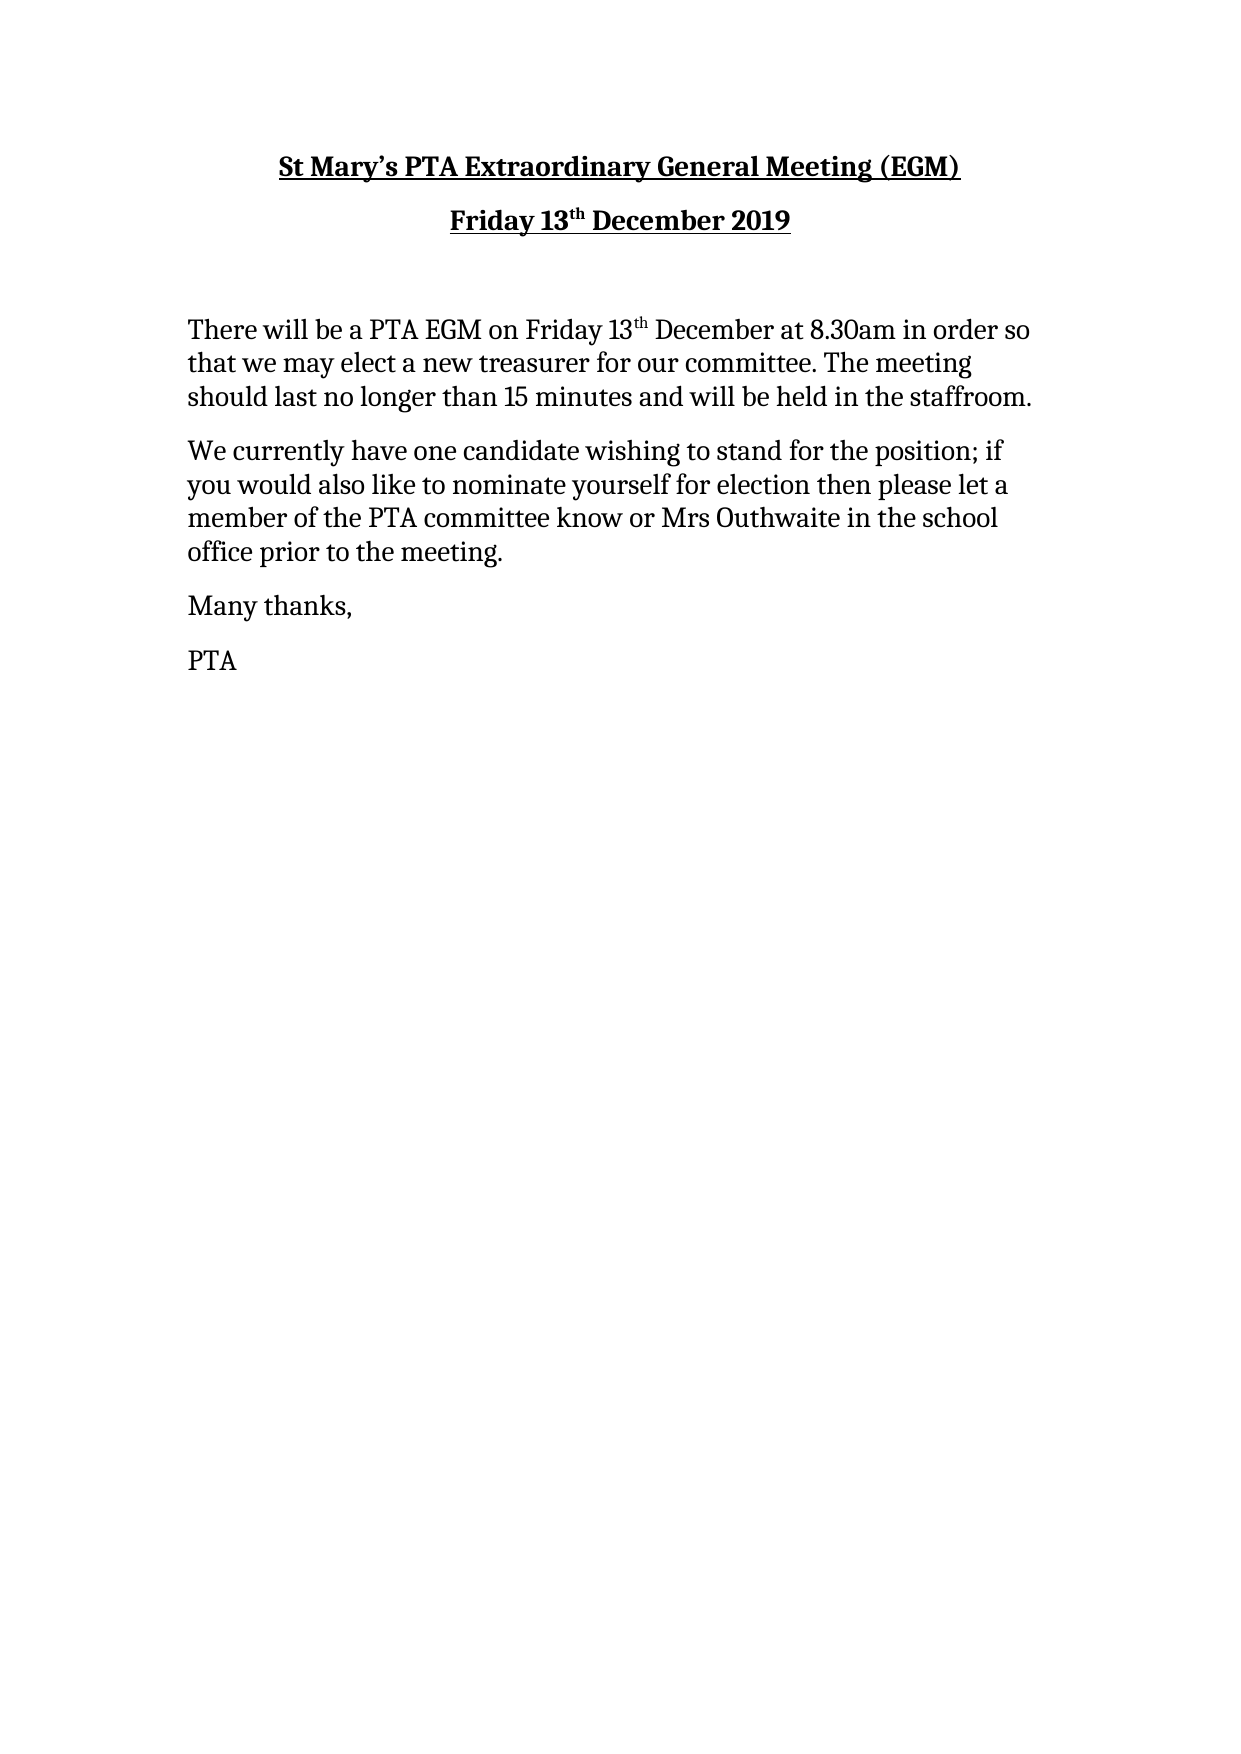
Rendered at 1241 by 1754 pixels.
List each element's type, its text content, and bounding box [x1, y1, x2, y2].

text There will be a PTA EGM on Friday 13th December at 8.30am in order so that we may elect a new treasurer for our committee. The meeting should last no longer than 15 minutes and will be held in the staffroom. [187, 313, 1053, 414]
text St Mary’s PTA Extraordinary General Meeting (EGM) [187, 150, 1053, 183]
text We currently have one candidate wishing to stand for the position; if you would also like to nominate yourself for election then please let a member of the PTA committee know or Mrs Outhwaite in the school office prior to the meeting. [187, 434, 1053, 569]
text Many thanks, [187, 589, 1053, 623]
text PTA [187, 644, 1053, 677]
text Friday 13th December 2019 [187, 204, 1053, 238]
